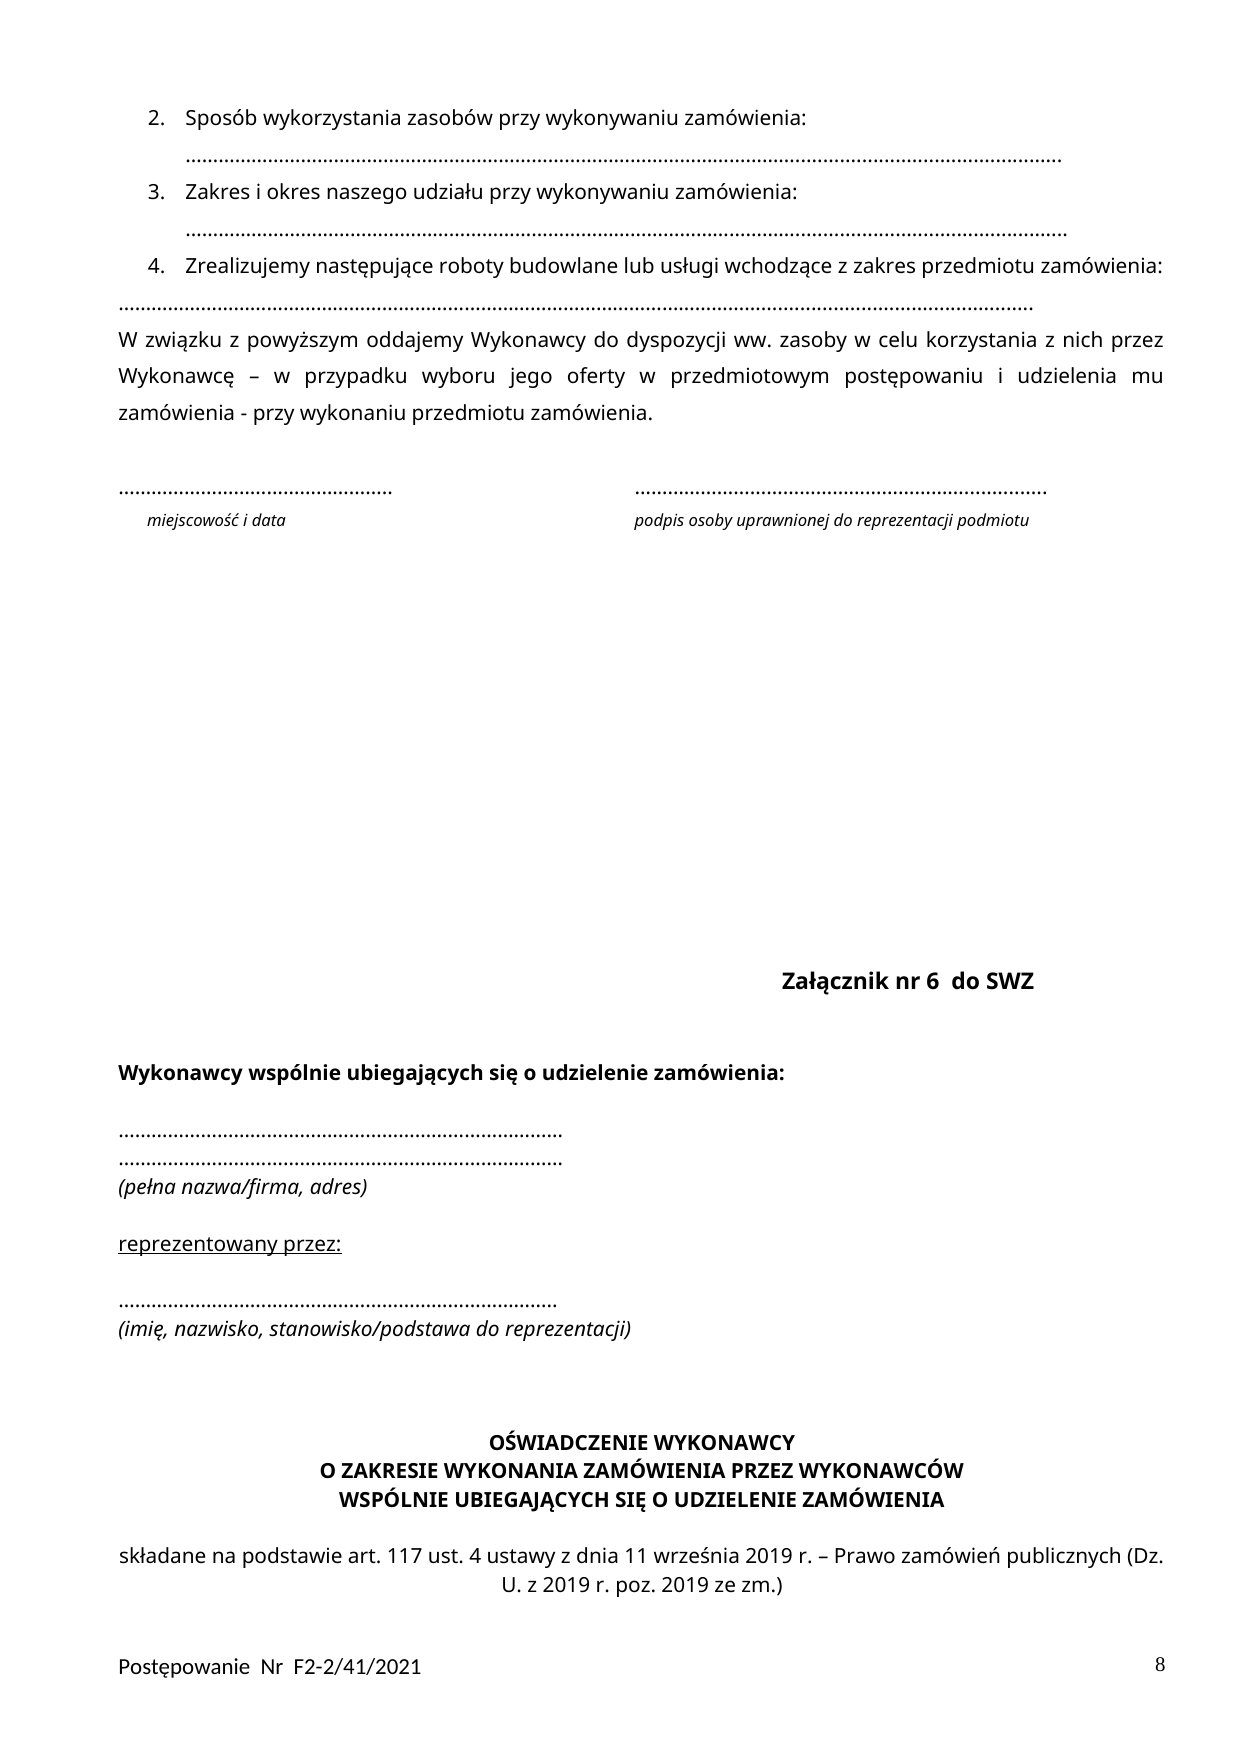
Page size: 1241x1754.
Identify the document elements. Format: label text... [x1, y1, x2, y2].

text W związku z powyższym oddajemy Wykonawcy do dyspozycji ww. zasoby w celu korzystania z nich przez Wykonawcę – w przypadku wyboru jego oferty w przedmiotowym postępowaniu i udzielenia mu zamówienia - przy wykonaniu przedmiotu zamówienia. [118, 325, 1165, 427]
text ………………………………………….. ……………………………………………………............... [118, 472, 1165, 501]
list Zakres i okres naszego udziału przy wykonywaniu zamówienia: …………………………………………………………………………………………………................................................. [148, 177, 1165, 242]
text (pełna nazwa/firma, adres) [118, 1172, 1158, 1200]
text reprezentowany przez: [118, 1229, 1158, 1257]
list Sposób wykorzystania zasobów przy wykonywaniu zamówienia: …………………………………………………………………………………………………................................................ [148, 103, 1165, 169]
text ………………………………………………………………………………………………………................................................. [118, 288, 1165, 316]
text Wykonawcy wspólnie ubiegających się o udzielenie zamówienia: [118, 1058, 1158, 1087]
text WSPÓLNIE UBIEGAJĄCYCH SIĘ O UDZIELENIE ZAMÓWIENIA [74, 1485, 1165, 1513]
text …………………………………………………………………….. [118, 1286, 1158, 1314]
text Załącznik nr 6 do SWZ [708, 964, 1165, 996]
list Zrealizujemy następujące roboty budowlane lub usługi wchodzące z zakres przedmiotu zamówienia: [148, 251, 1165, 279]
text składane na podstawie art. 117 ust. 4 ustawy z dnia 11 września 2019 r. – Prawo zamówień publicznych (Dz. U. z 2019 r. poz. 2019 ze zm.) [118, 1542, 1165, 1598]
text O ZAKRESIE WYKONANIA ZAMÓWIENIA PRZEZ WYKONAWCÓW [74, 1456, 1165, 1485]
text (imię, nazwisko, stanowisko/podstawa do reprezentacji) [118, 1314, 1158, 1342]
text ……………………………………………………………………… [118, 1115, 1158, 1143]
text miejscowość i data podpis osoby uprawnionej do reprezentacji podmiotu [147, 509, 1165, 532]
text ……………………………………………………………………… [118, 1143, 1158, 1172]
text OŚWIADCZENIE WYKONAWCY [74, 1428, 1165, 1456]
